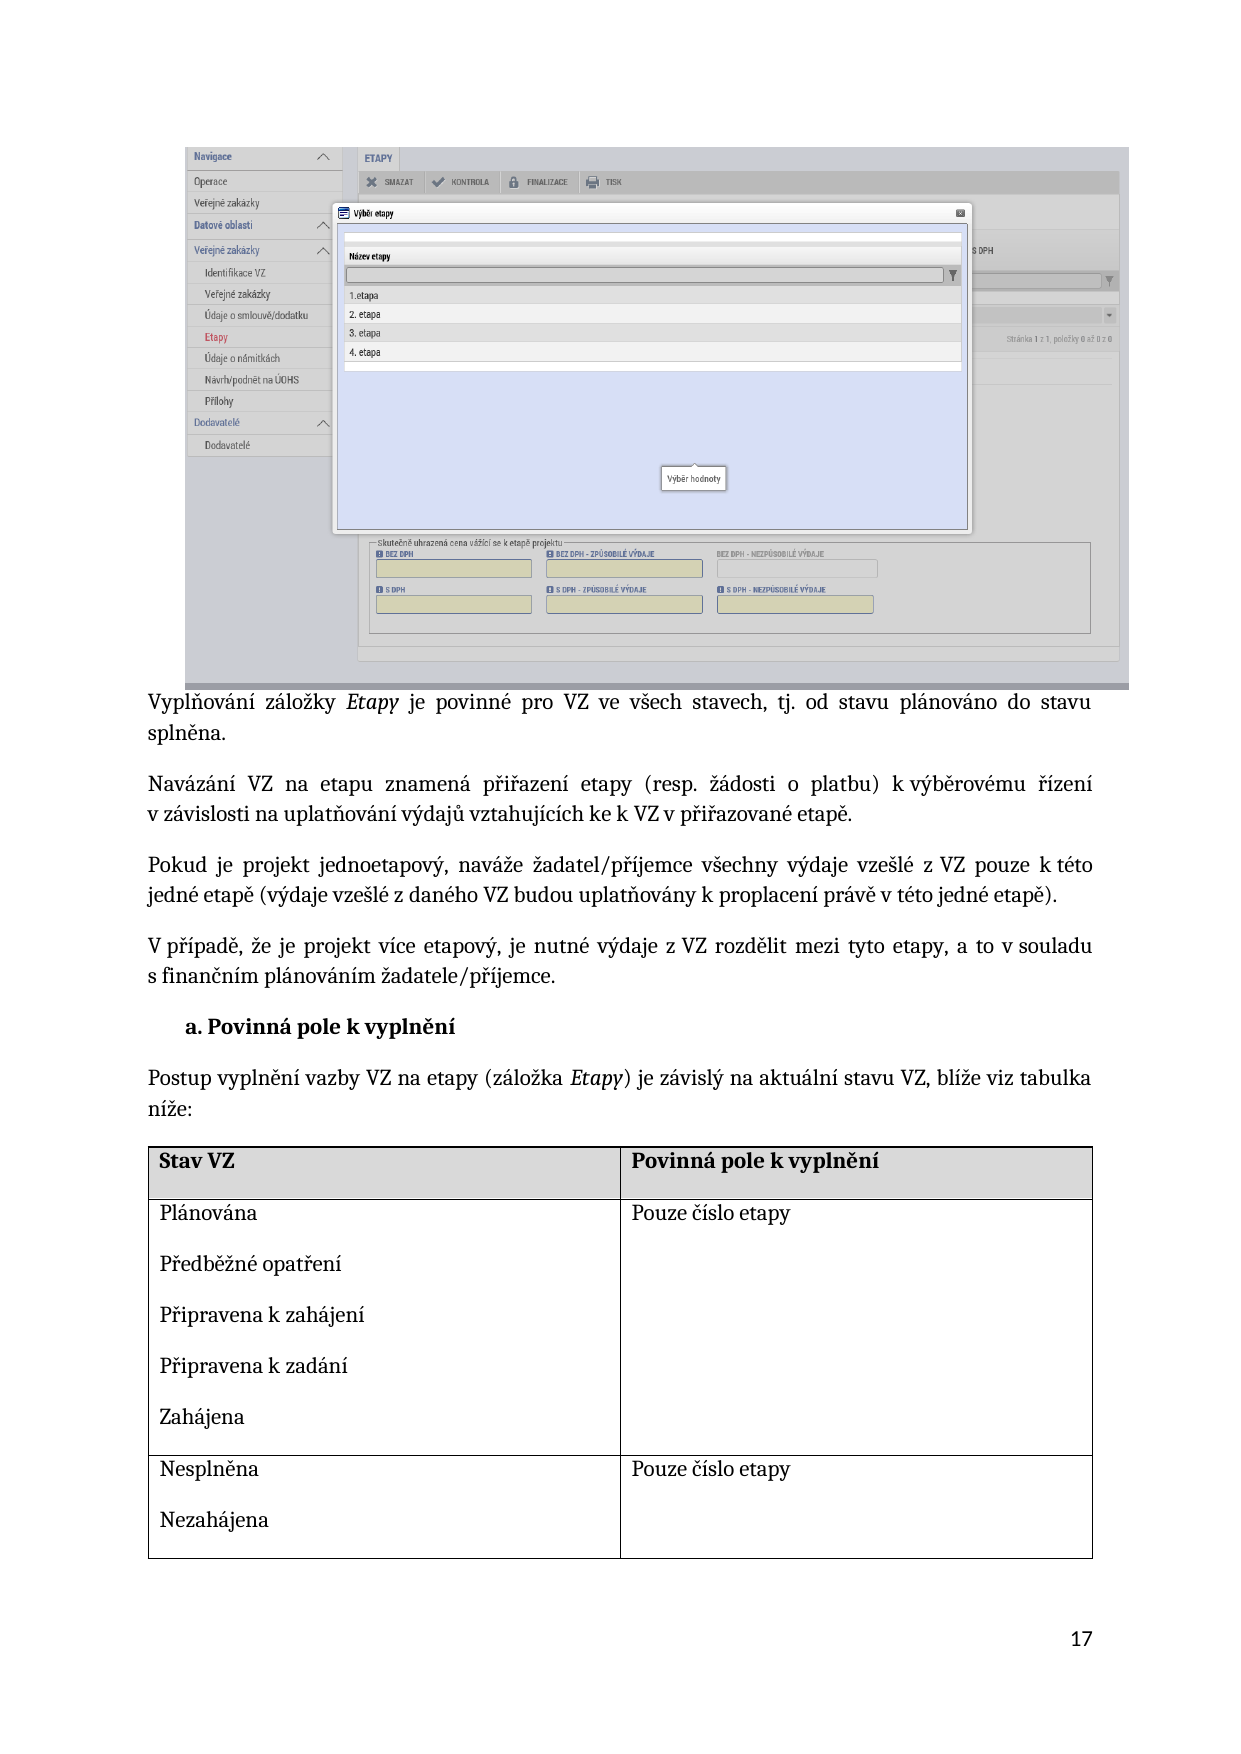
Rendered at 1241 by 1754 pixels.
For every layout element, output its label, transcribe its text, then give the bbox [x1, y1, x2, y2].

text V případě, že je projekt více etapový, je nutné výdaje z VZ rozdělit mezi tyto etapy, a to v souladu s finančním plánováním žadatele/příjemce. [148, 933, 1093, 989]
table_cell Plánována Předběžné opatření Připravena k zahájení Připravena k zadání Zahájena [149, 1200, 620, 1455]
table_cell Pouze číslo etapy [621, 1200, 1092, 1455]
text Postup vyplnění vazby VZ na etapy (záložka Etapy) je závislý na aktuální stavu VZ, blíže viz tabulka níže: [148, 1065, 1093, 1122]
table_header Povinná pole k vyplnění [621, 1148, 1092, 1198]
picture [185, 147, 1129, 690]
table_cell Pouze číslo etapy [621, 1456, 1092, 1558]
text Pokud je projekt jednoetapový, naváže žadatel/příjemce všechny výdaje vzešlé z VZ pouze k této jedné etapě (výdaje vzešlé z daného VZ budou uplatňovány k proplacení právě v této jedné etapě). [148, 852, 1093, 908]
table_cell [149, 1456, 620, 1558]
text Navázání VZ na etapu znamená přiřazení etapy (resp. žádosti o platbu) k výběrovému řízení v závislosti na uplatňování výdajů vztahujících ke k VZ v přiřazované etapě. [148, 770, 1093, 827]
table_header Stav VZ [149, 1148, 620, 1198]
text Vyplňování záložky Etapy je povinné pro VZ ve všech stavech, tj. od stavu plánováno do stavu splněna. [148, 689, 1093, 746]
list a. Povinná pole k vyplnění [185, 1014, 1093, 1041]
